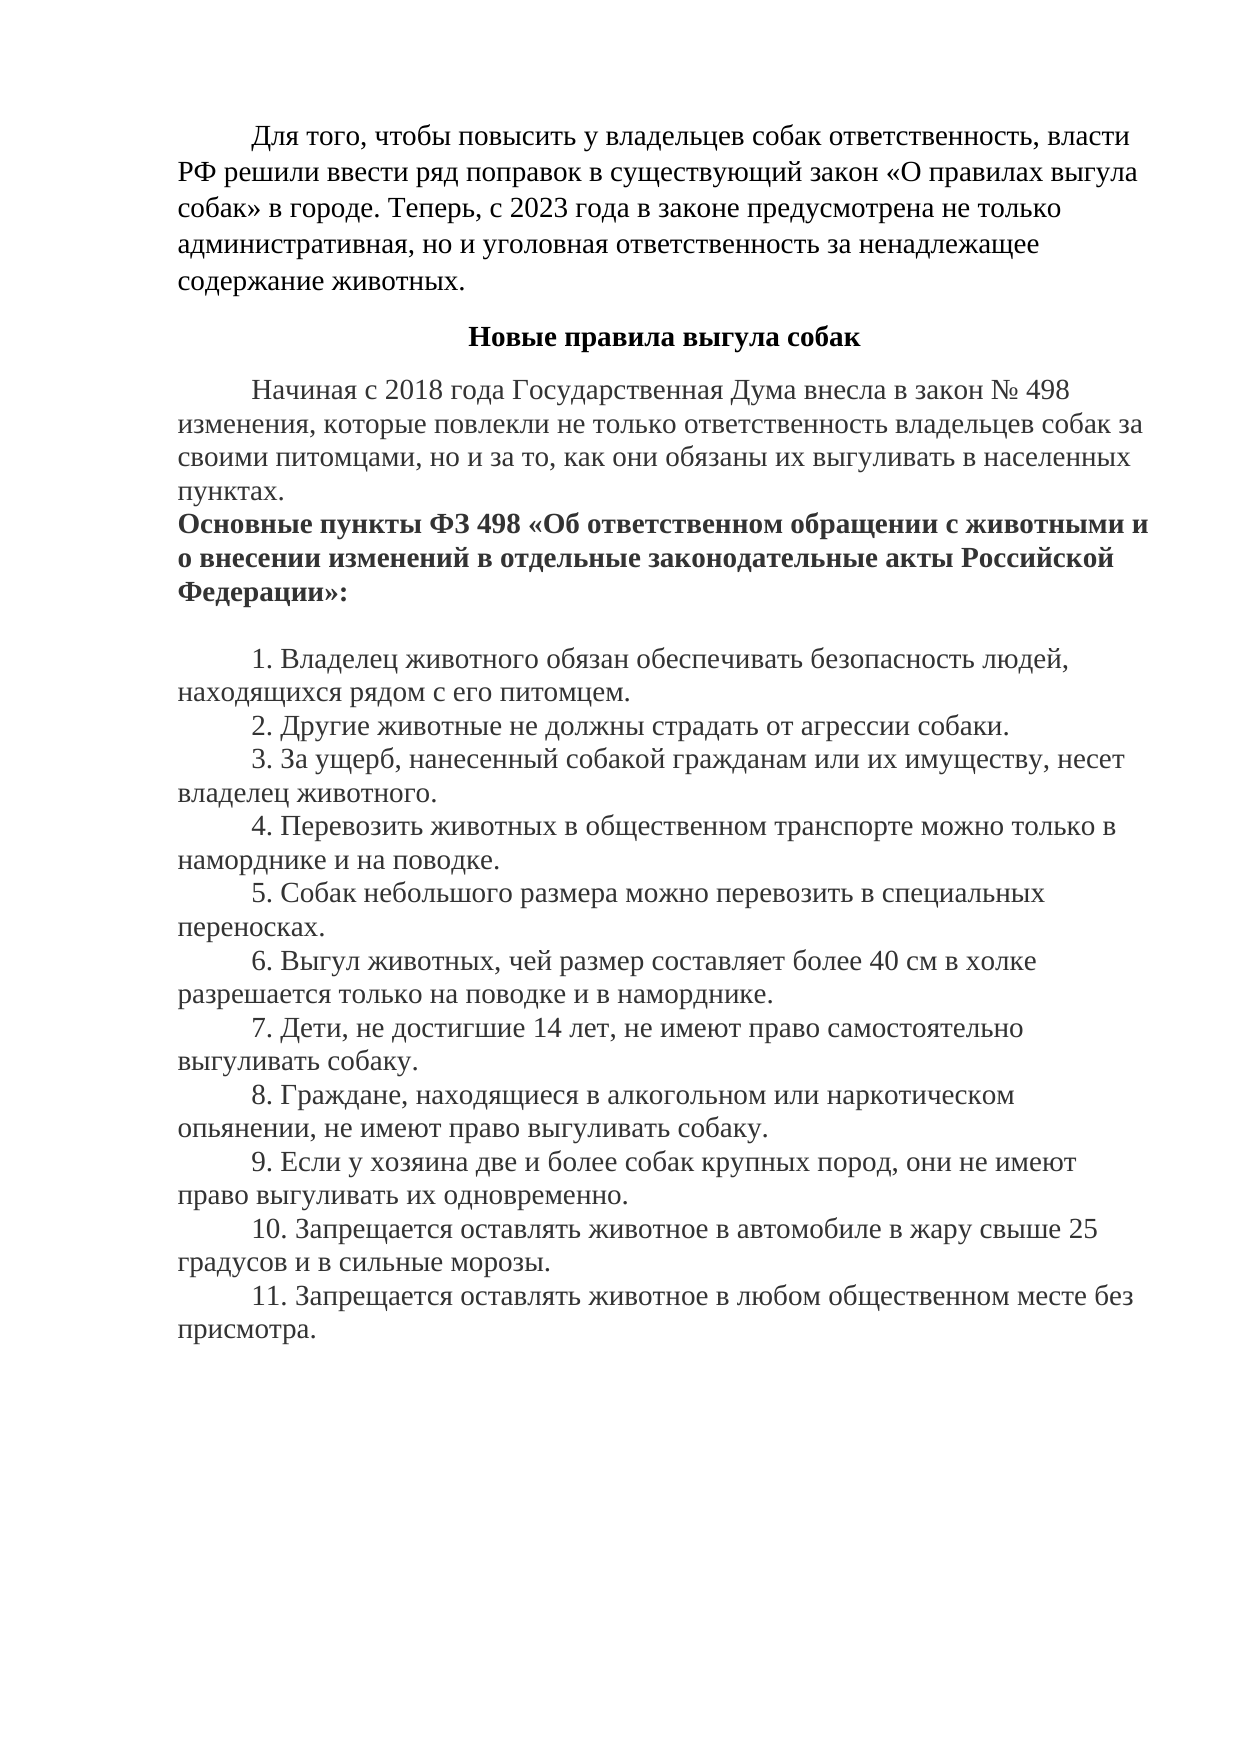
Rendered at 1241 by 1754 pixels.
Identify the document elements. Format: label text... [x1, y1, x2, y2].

text Новые правила выгула собак [177, 319, 1152, 352]
text 1. Владелец животного обязан обеспечивать безопасность людей, находящихся рядом с его питомцем. [177, 641, 1152, 708]
text Начиная с 2018 года Государственная Дума внесла в закон № 498 изменения, которые повлекли не только ответственность владельцев собак за своими питомцами, но и за то, как они обязаны их выгуливать в населенных пунктах. [177, 372, 1152, 507]
text 6. Выгул животных, чей размер составляет более 40 см в холке разрешается только на поводке и в наморднике. [177, 943, 1152, 1010]
text Для того, чтобы повысить у владельцев собак ответственность, власти РФ решили ввести ряд поправок в существующий закон «О правилах выгула собак» в городе. Теперь, с 2023 года в законе предусмотрена не только административная, но и уголовная ответственность за ненадлежащее содержание животных. [177, 118, 1152, 296]
text 8. Граждане, находящиеся в алкогольном или наркотическом опьянении, не имеют право выгуливать собаку. [177, 1077, 1152, 1144]
text 4. Перевозить животных в общественном транспорте можно только в наморднике и на поводке. [177, 808, 1152, 876]
text 2. Другие животные не должны страдать от агрессии собаки. [177, 708, 1152, 741]
text 5. Собак небольшого размера можно перевозить в специальных переносках. [177, 876, 1152, 943]
text 3. За ущерб, нанесенный собакой гражданам или их имуществу, несет владелец животного. [177, 741, 1152, 808]
text 7. Дети, не достигшие 14 лет, не имеют право самостоятельно выгуливать собаку. [177, 1010, 1152, 1077]
text Основные пункты ФЗ 498 «Об ответственном обращении с животными и о внесении изменений в отдельные законодательные акты Российской Федерации»: [177, 507, 1152, 607]
text 10. Запрещается оставлять животное в автомобиле в жару свыше 25 градусов и в сильные морозы. [177, 1211, 1152, 1278]
text 11. Запрещается оставлять животное в любом общественном месте без присмотра. [177, 1278, 1152, 1345]
text 9. Если у хозяина две и более собак крупных пород, они не имеют право выгуливать их одновременно. [177, 1144, 1152, 1211]
